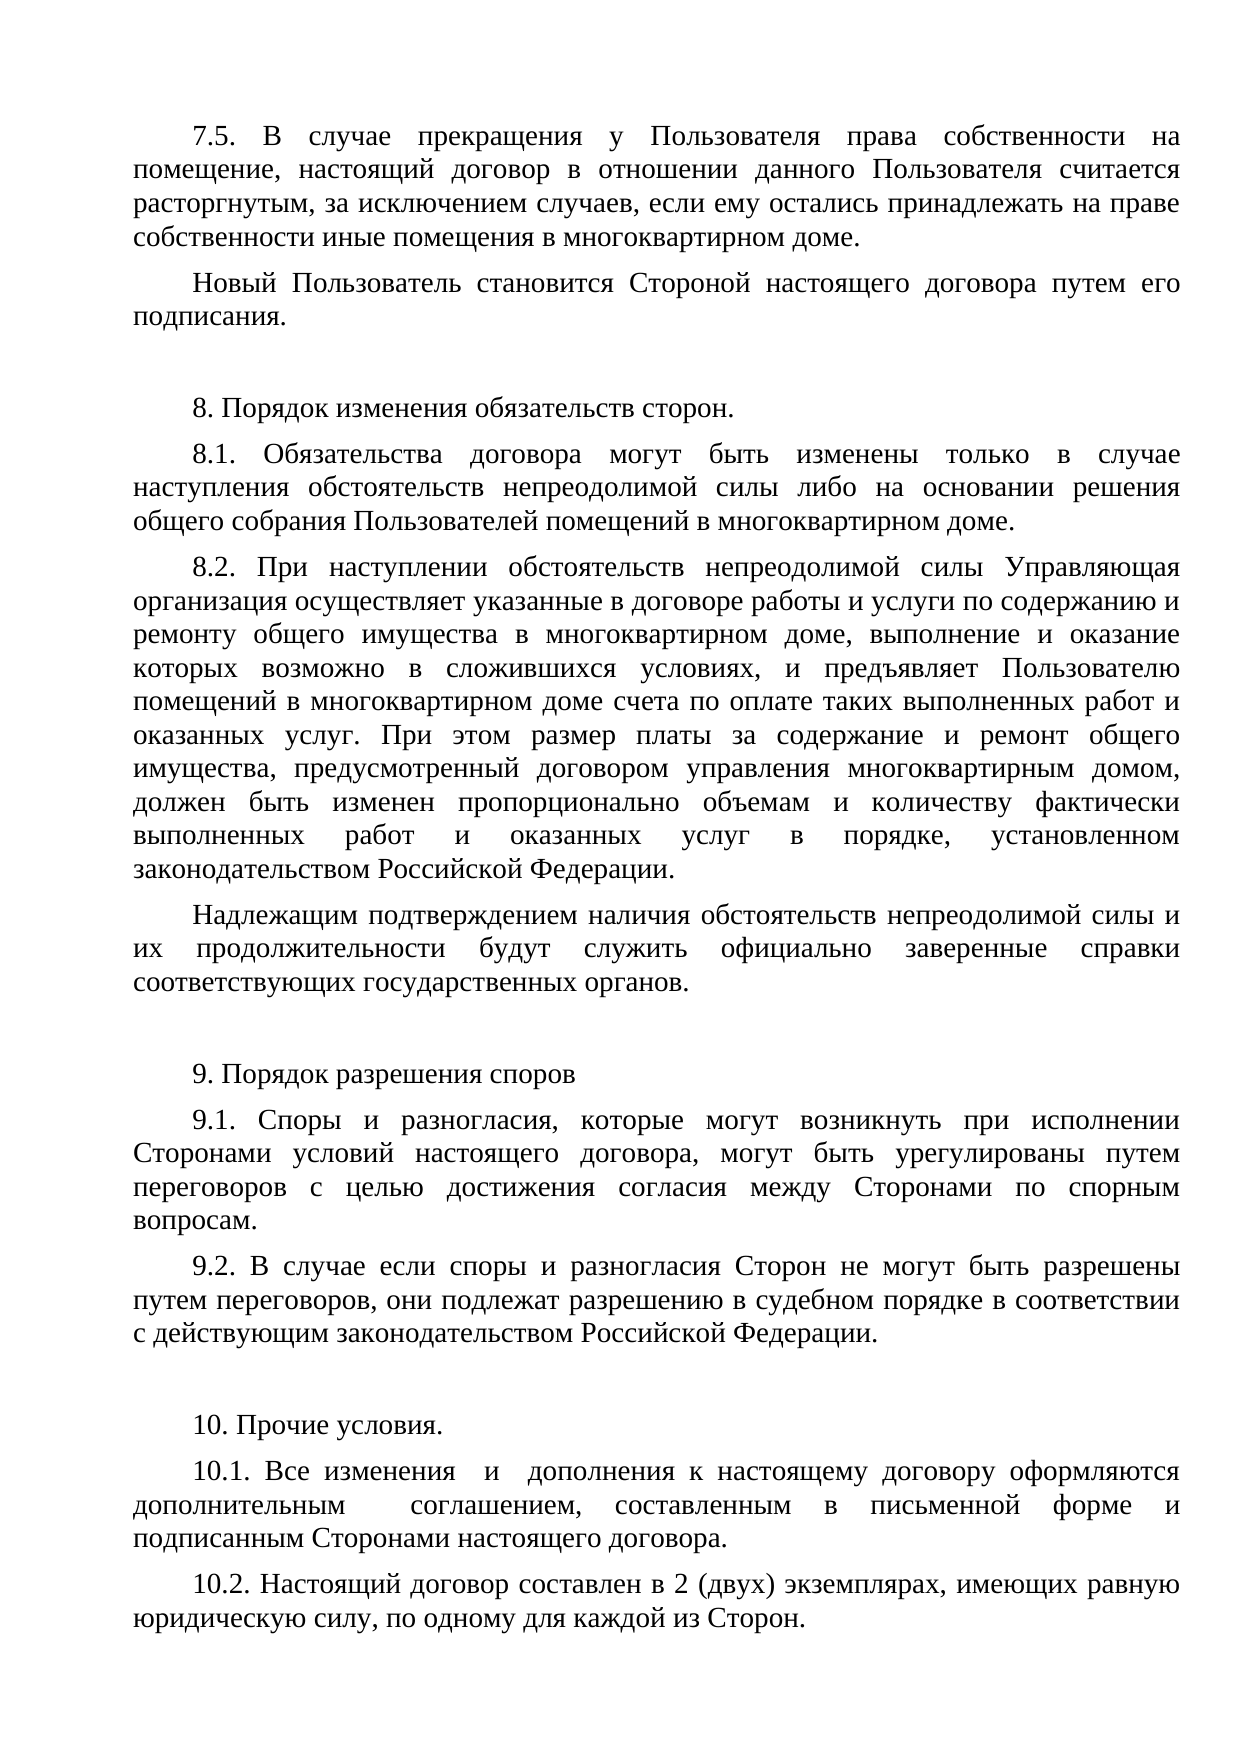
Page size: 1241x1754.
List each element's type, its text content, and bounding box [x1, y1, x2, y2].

text 9.1. Споры и разногласия, которые могут возникнуть при исполнении Сторонами условий настоящего договора, могут быть урегулированы путем переговоров с целью достижения согласия между Сторонами по спорным вопросам. [133, 1102, 1181, 1236]
text Надлежащим подтверждением наличия обстоятельств непреодолимой силы и их продолжительности будут служить официально заверенные справки соответствующих государственных органов. [133, 897, 1181, 997]
text 9.2. В случае если споры и разногласия Сторон не могут быть разрешены путем переговоров, они подлежат разрешению в судебном порядке в соответствии с действующим законодательством Российской Федерации. [133, 1248, 1181, 1349]
text 8.1. Обязательства договора могут быть изменены только в случае наступления обстоятельств непреодолимой силы либо на основании решения общего собрания Пользователей помещений в многоквартирном доме. [133, 436, 1181, 537]
text 8.2. При наступлении обстоятельств непреодолимой силы Управляющая организация осуществляет указанные в договоре работы и услуги по содержанию и ремонту общего имущества в многоквартирном доме, выполнение и оказание которых возможно в сложившихся условиях, и предъявляет Пользователю помещений в многоквартирном доме счета по оплате таких выполненных работ и оказанных услуг. При этом размер платы за содержание и ремонт общего имущества, предусмотренный договором управления многоквартирным домом, должен быть изменен пропорционально объемам и количеству фактически выполненных работ и оказанных услуг в порядке, установленном законодательством Российской Федерации. [133, 549, 1181, 884]
text Новый Пользователь становится Стороной настоящего договора путем его подписания. [133, 265, 1181, 332]
text 8. Порядок изменения обязательств сторон. [133, 390, 1181, 424]
text 9. Порядок разрешения споров [133, 1056, 1181, 1089]
text 10. Прочие условия. [133, 1407, 1181, 1441]
text 10.2. Настоящий договор составлен в 2 (двух) экземплярах, имеющих равную юридическую силу, по одному для каждой из Сторон. [133, 1566, 1181, 1633]
text 10.1. Все изменения и дополнения к настоящему договору оформляются дополнительным соглашением, составленным в письменной форме и подписанным Сторонами настоящего договора. [133, 1453, 1181, 1554]
text 7.5. В случае прекращения у Пользователя права собственности на помещение, настоящий договор в отношении данного Пользователя считается расторгнутым, за исключением случаев, если ему остались принадлежать на праве собственности иные помещения в многоквартирном доме. [133, 118, 1181, 252]
